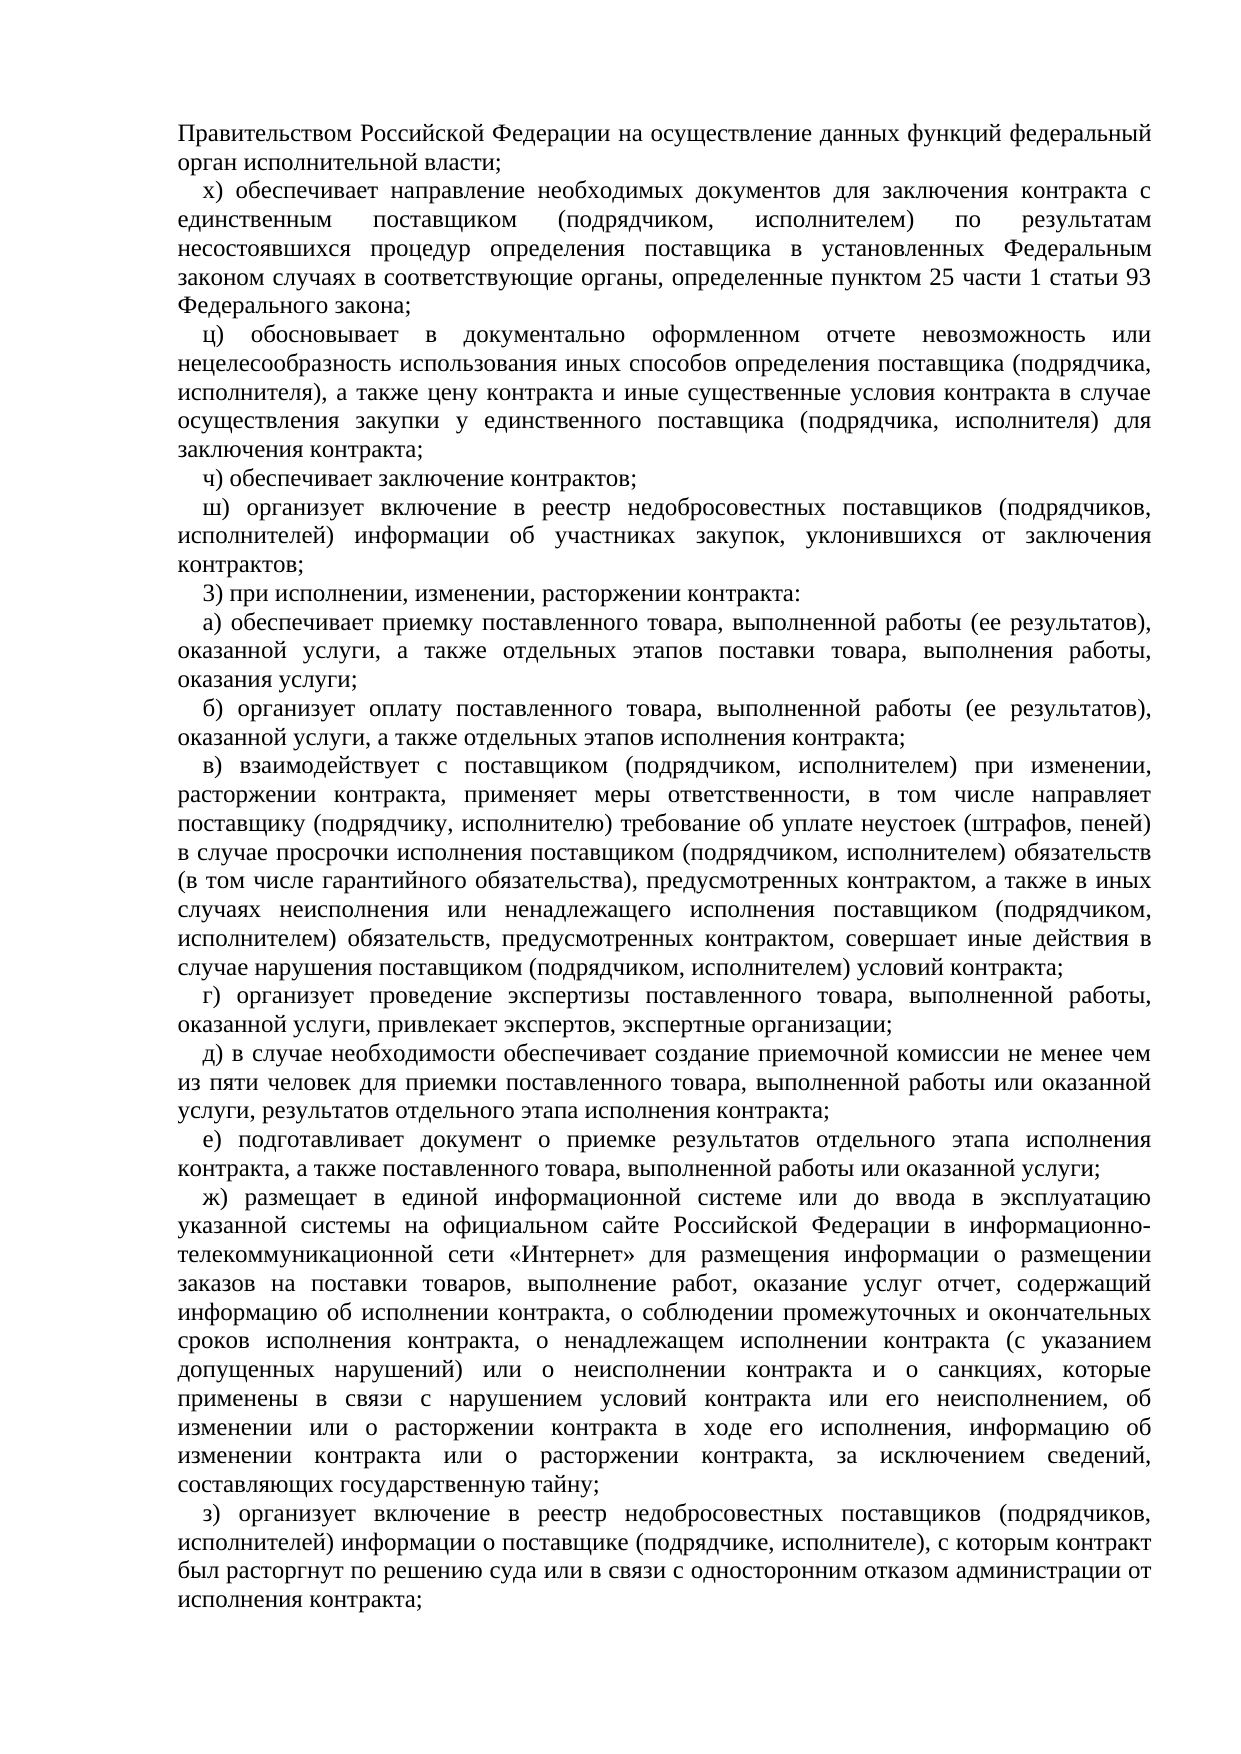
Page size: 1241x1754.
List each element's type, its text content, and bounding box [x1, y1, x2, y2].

text г) организует проведение экспертизы поставленного товара, выполненной работы, оказанной услуги, привлекает экспертов, экспертные организации; [177, 981, 1152, 1038]
text ч) обеспечивает заключение контрактов; [177, 463, 1152, 492]
text ц) обосновывает в документально оформленном отчете невозможность или нецелесообразность использования иных способов определения поставщика (подрядчика, исполнителя), а также цену контракта и иные существенные условия контракта в случае осуществления закупки у единственного поставщика (подрядчика, исполнителя) для заключения контракта; [177, 319, 1152, 463]
text ш) организует включение в реестр недобросовестных поставщиков (подрядчиков, исполнителей) информации об участниках закупок, уклонившихся от заключения контрактов; [177, 492, 1152, 578]
text а) обеспечивает приемку поставленного товара, выполненной работы (ее результатов), оказанной услуги, а также отдельных этапов поставки товара, выполнения работы, оказания услуги; [177, 607, 1152, 693]
text 3) при исполнении, изменении, расторжении контракта: [177, 578, 1152, 607]
text е) подготавливает документ о приемке результатов отдельного этапа исполнения контракта, а также поставленного товара, выполненной работы или оказанной услуги; [177, 1124, 1152, 1182]
text д) в случае необходимости обеспечивает создание приемочной комиссии не менее чем из пяти человек для приемки поставленного товара, выполненной работы или оказанной услуги, результатов отдельного этапа исполнения контракта; [177, 1038, 1152, 1124]
text в) взаимодействует с поставщиком (подрядчиком, исполнителем) при изменении, расторжении контракта, применяет меры ответственности, в том числе направляет поставщику (подрядчику, исполнителю) требование об уплате неустоек (штрафов, пеней) в случае просрочки исполнения поставщиком (подрядчиком, исполнителем) обязательств (в том числе гарантийного обязательства), предусмотренных контрактом, а также в иных случаях неисполнения или ненадлежащего исполнения поставщиком (подрядчиком, исполнителем) обязательств, предусмотренных контрактом, совершает иные действия в случае нарушения поставщиком (подрядчиком, исполнителем) условий контракта; [177, 751, 1152, 981]
text х) обеспечивает направление необходимых документов для заключения контракта с единственным поставщиком (подрядчиком, исполнителем) по результатам несостоявшихся процедур определения поставщика в установленных Федеральным законом случаях в соответствующие органы, определенные пунктом 25 части 1 статьи 93 Федерального закона; [177, 176, 1152, 319]
text з) организует включение в реестр недобросовестных поставщиков (подрядчиков, исполнителей) информации о поставщике (подрядчике, исполнителе), с которым контракт был расторгнут по решению суда или в связи с односторонним отказом администрации от исполнения контракта; [177, 1498, 1152, 1613]
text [177, 118, 1152, 176]
text б) организует оплату поставленного товара, выполненной работы (ее результатов), оказанной услуги, а также отдельных этапов исполнения контракта; [177, 693, 1152, 751]
text ж) размещает в единой информационной системе или до ввода в эксплуатацию указанной системы на официальном сайте Российской Федерации в информационно-телекоммуникационной сети «Интернет» для размещения информации о размещении заказов на поставки товаров, выполнение работ, оказание услуг отчет, содержащий информацию об исполнении контракта, о соблюдении промежуточных и окончательных сроков исполнения контракта, о ненадлежащем исполнении контракта (с указанием допущенных нарушений) или о неисполнении контракта и о санкциях, которые применены в связи с нарушением условий контракта или его неисполнением, об изменении или о расторжении контракта в ходе его исполнения, информацию об изменении контракта или о расторжении контракта, за исключением сведений, составляющих государственную тайну; [177, 1182, 1152, 1498]
